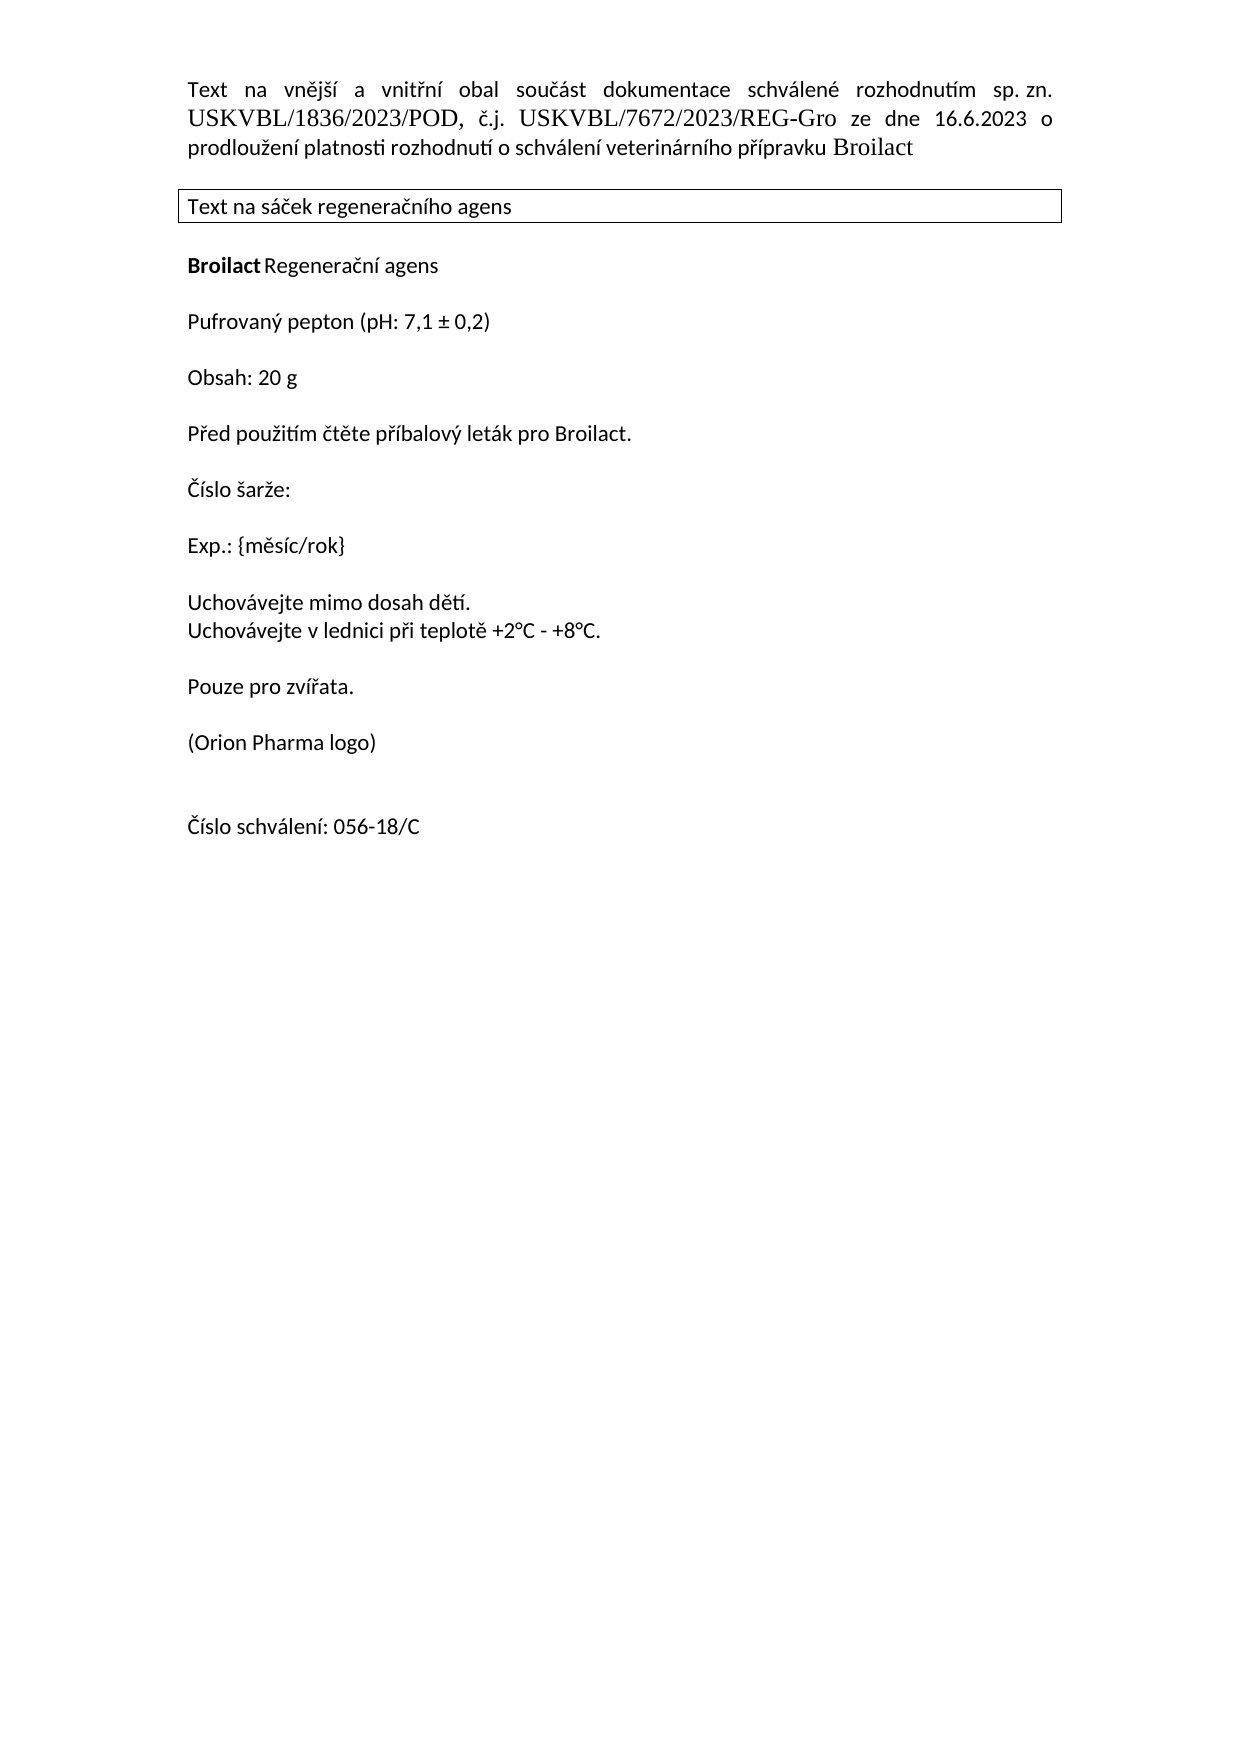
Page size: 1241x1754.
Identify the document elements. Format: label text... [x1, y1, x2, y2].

text Číslo šarže: [187, 476, 1053, 504]
text Pouze pro zvířata. [187, 672, 1053, 700]
text (Orion Pharma logo) [187, 728, 1053, 756]
text Text na sáček regeneračního agens [179, 190, 1061, 222]
text Obsah: 20 g [187, 363, 1053, 392]
text Číslo schválení: 056-18/C [187, 812, 1053, 840]
text Uchovávejte mimo dosah dětí. [187, 588, 1053, 616]
text Uchovávejte v lednici při teplotě +2°C - +8°C. [187, 616, 1053, 644]
text Před použitím čtěte příbalový leták pro Broilact. [187, 419, 1053, 448]
text Pufrovaný pepton (pH: 7,1 ± 0,2) [187, 307, 1053, 336]
text Broilact Regenerační agens [187, 251, 1053, 279]
text Exp.: {měsíc/rok} [187, 532, 1053, 560]
